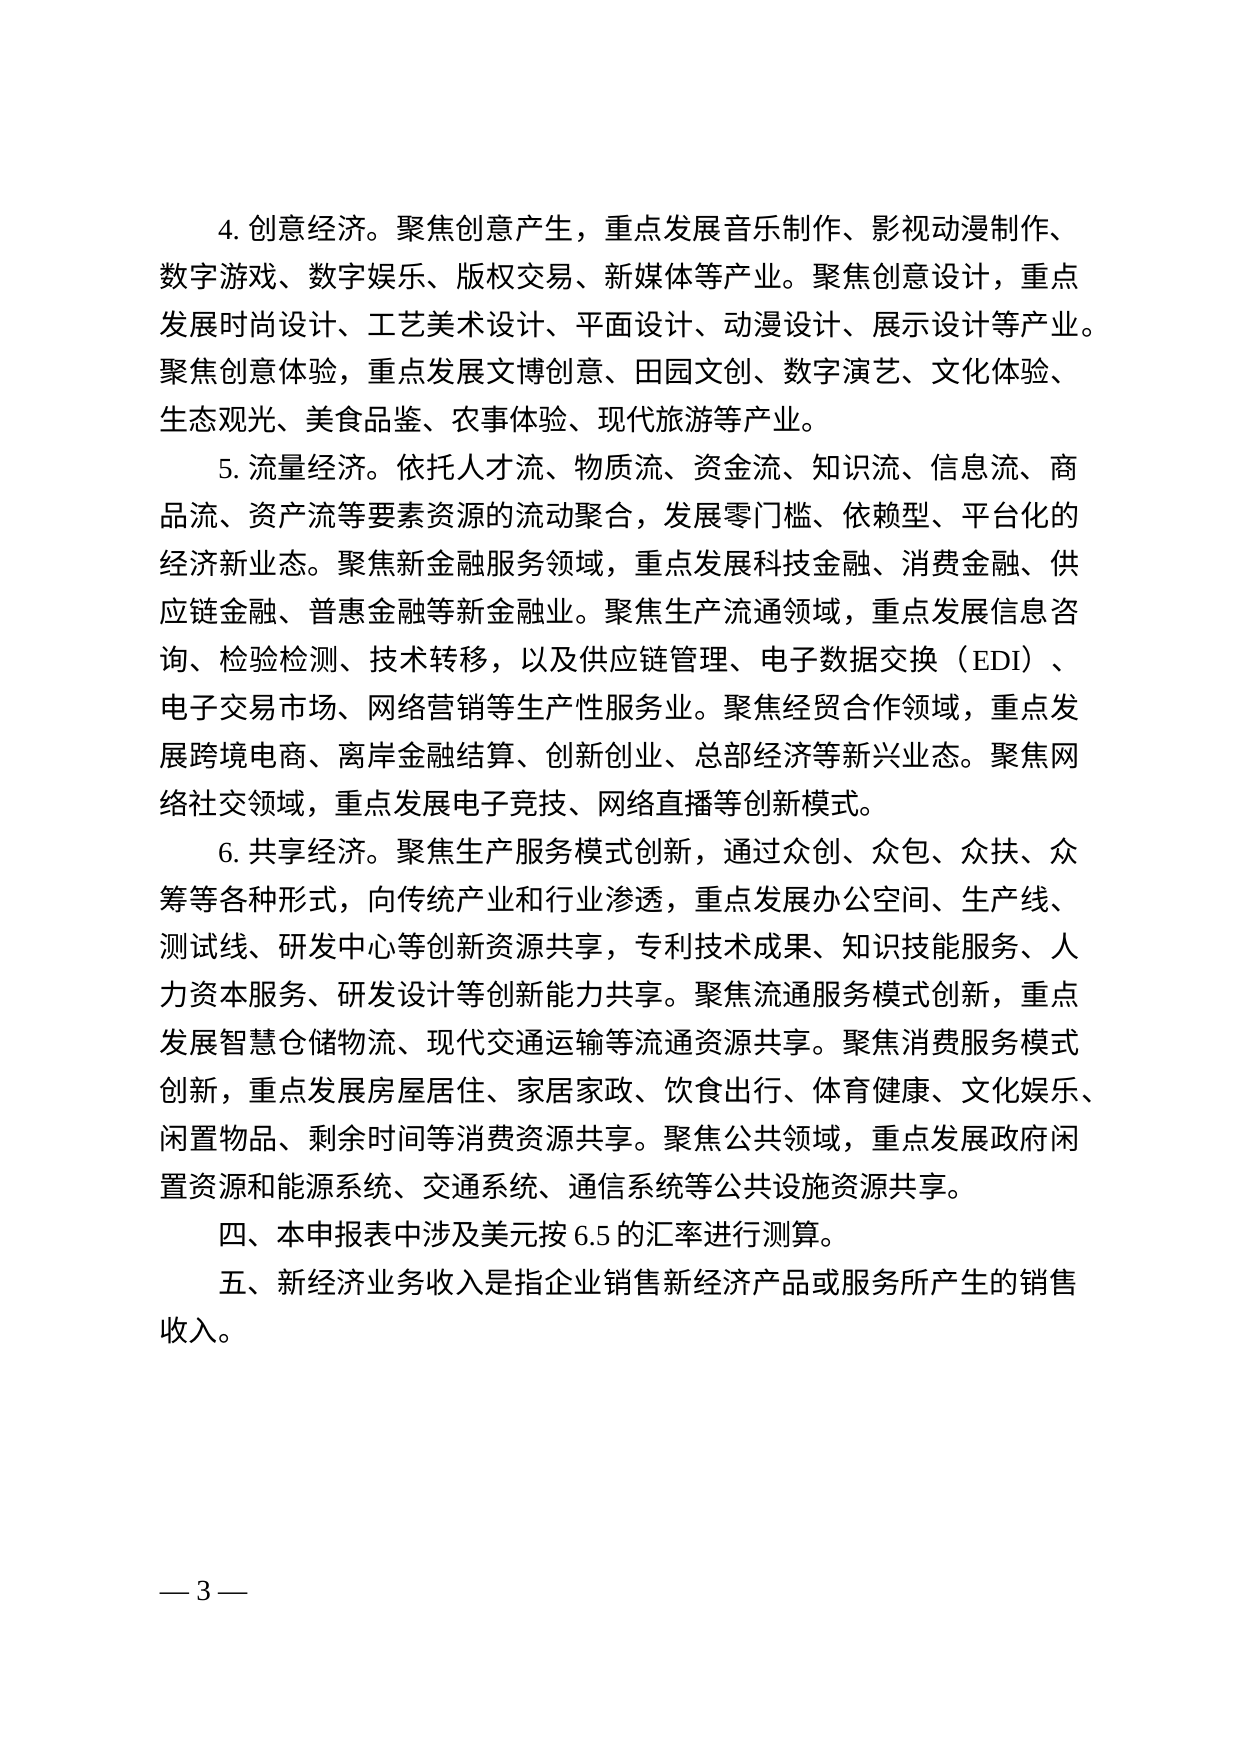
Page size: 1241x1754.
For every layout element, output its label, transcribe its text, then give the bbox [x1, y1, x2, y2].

text 6. 共享经济。聚焦生产服务模式创新，通过众创、众包、众扶、众筹等各种形式，向传统产业和行业渗透，重点发展办公空间、生产线、测试线、研发中心等创新资源共享，专利技术成果、知识技能服务、人力资本服务、研发设计等创新能力共享。聚焦流通服务模式创新，重点发展智慧仓储物流、现代交通运输等流通资源共享。聚焦消费服务模式创新，重点发展房屋居住、家居家政、饮食出行、体育健康、文化娱乐、闲置物品、剩余时间等消费资源共享。聚焦公共领域，重点发展政府闲置资源和能源系统、交通系统、通信系统等公共设施资源共享。 [159, 824, 1081, 1207]
text 4. 创意经济。聚焦创意产生，重点发展音乐制作、影视动漫制作、数字游戏、数字娱乐、版权交易、新媒体等产业。聚焦创意设计，重点发展时尚设计、工艺美术设计、平面设计、动漫设计、展示设计等产业。聚焦创意体验，重点发展文博创意、田园文创、数字演艺、文化体验、生态观光、美食品鉴、农事体验、现代旅游等产业。 [159, 201, 1081, 440]
text 五、新经济业务收入是指企业销售新经济产品或服务所产生的销售收入。 [159, 1255, 1081, 1351]
text 5. 流量经济。依托人才流、物质流、资金流、知识流、信息流、商品流、资产流等要素资源的流动聚合，发展零门槛、依赖型、平台化的经济新业态。聚焦新金融服务领域，重点发展科技金融、消费金融、供应链金融、普惠金融等新金融业。聚焦生产流通领域，重点发展信息咨询、检验检测、技术转移，以及供应链管理、电子数据交换（EDI）、电子交易市场、网络营销等生产性服务业。聚焦经贸合作领域，重点发展跨境电商、离岸金融结算、创新创业、总部经济等新兴业态。聚焦网络社交领域，重点发展电子竞技、网络直播等创新模式。 [159, 440, 1081, 824]
text 四、本申报表中涉及美元按6.5的汇率进行测算。 [159, 1207, 1081, 1255]
